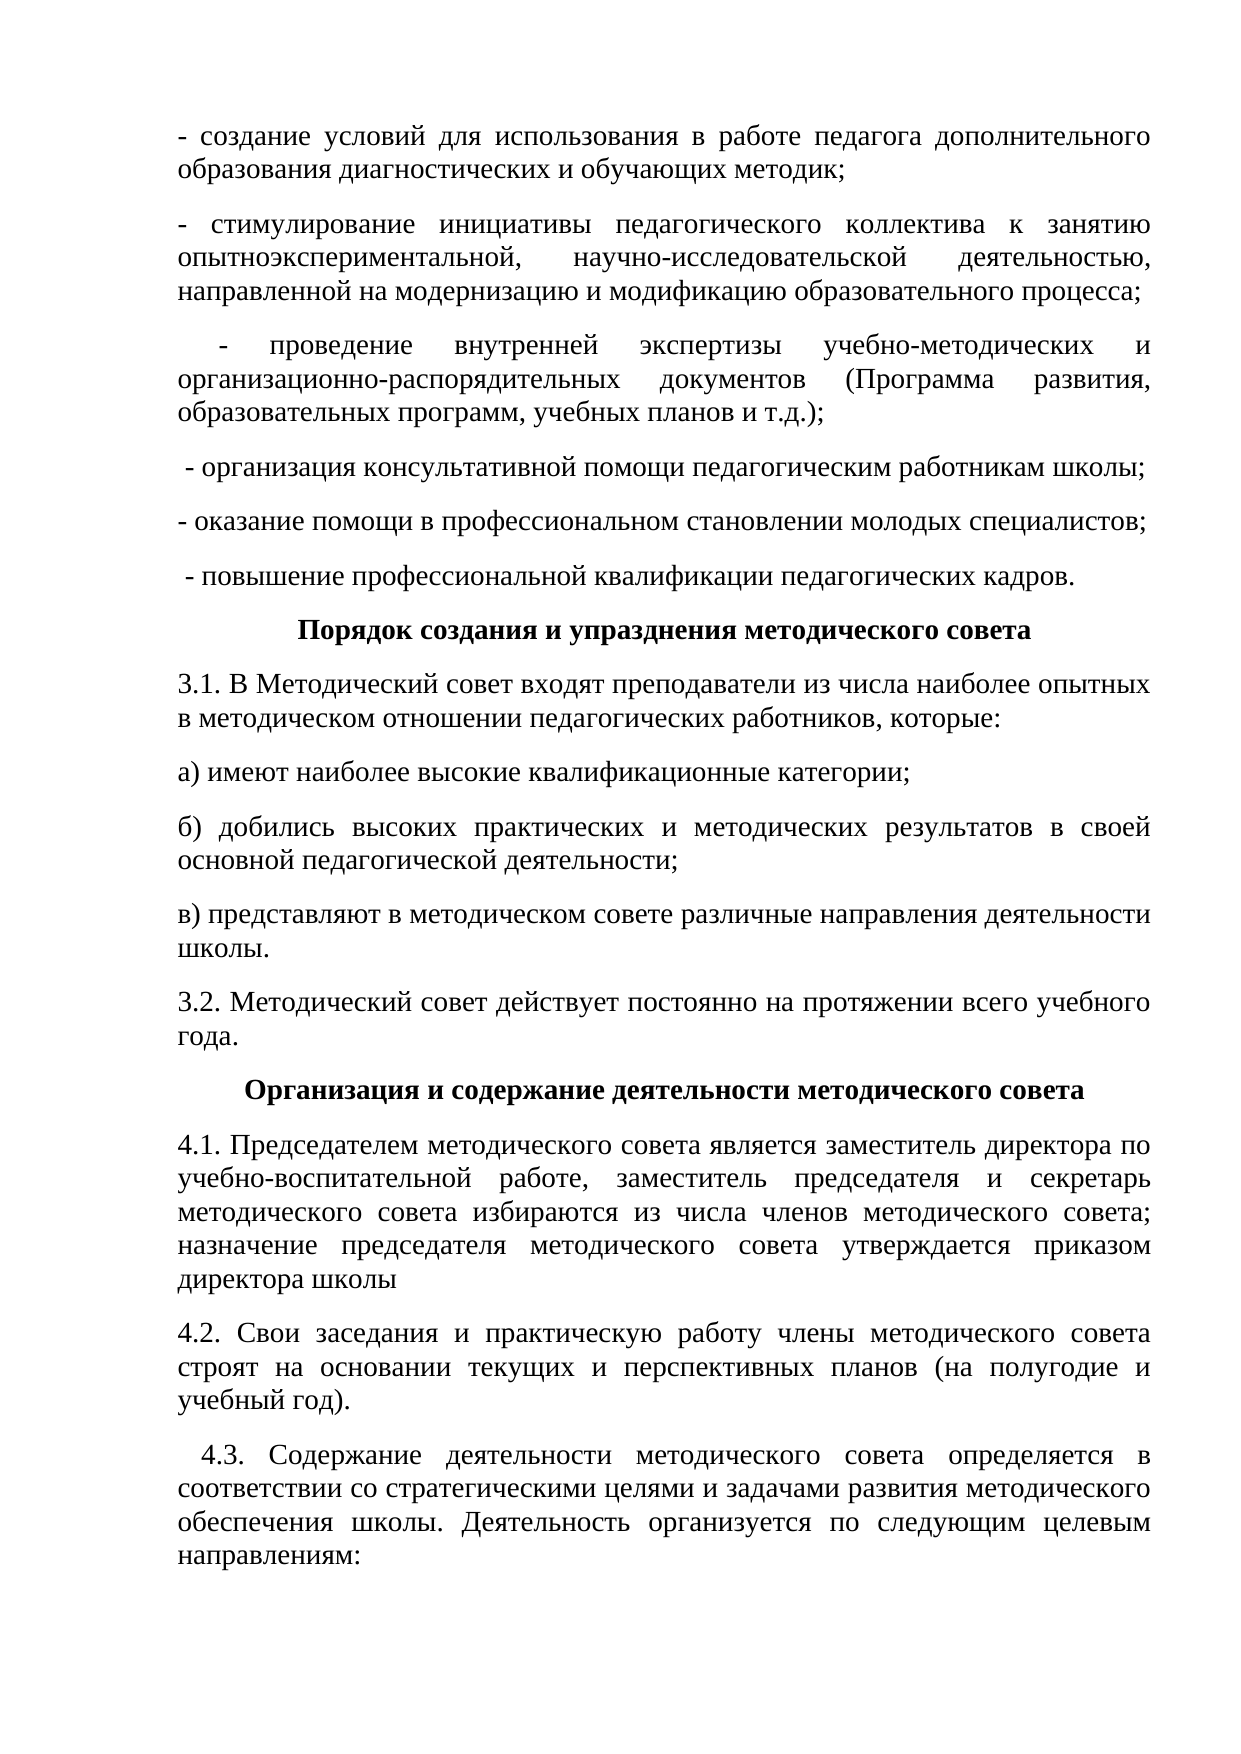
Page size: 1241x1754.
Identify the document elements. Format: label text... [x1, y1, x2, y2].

text 3.1. В Методический совет входят преподаватели из числа наиболее опытных в методическом отношении педагогических работников, которые: [177, 666, 1152, 733]
text 4.3. Содержание деятельности методического совета определяется в соответствии со стратегическими целями и задачами развития методического обеспечения школы. Деятельность организуется по следующим целевым направлениям: [177, 1437, 1152, 1571]
text б) добились высоких практических и методических результатов в своей основной педагогической деятельности; [177, 809, 1152, 876]
text - проведение внутренней экспертизы учебно-методических и организационно-распорядительных документов (Программа развития, образовательных программ, учебных планов и т.д.); [177, 327, 1152, 428]
text а) имеют наиболее высокие квалификационные категории; [177, 754, 1152, 788]
text - организация консультативной помощи педагогическим работникам школы; [177, 449, 1152, 482]
text в) представляют в методическом совете различные направления деятельности школы. [177, 897, 1152, 964]
text 4.2. Свои заседания и практическую работу члены методического совета строят на основании текущих и перспективных планов (на полугодие и учебный год). [177, 1315, 1152, 1416]
text - оказание помощи в профессиональном становлении молодых специалистов; [177, 503, 1152, 537]
text Порядок создания и упразднения методического совета [177, 612, 1152, 646]
text - создание условий для использования в работе педагога дополнительного образования диагностических и обучающих методик; [177, 118, 1152, 185]
text 4.1. Председателем методического совета является заместитель директора по учебно-воспитательной работе, заместитель председателя и секретарь методического совета избираются из числа членов методического совета; назначение председателя методического совета утверждается приказом директора школы [177, 1127, 1152, 1294]
text - стимулирование инициативы педагогического коллектива к занятию опытноэкспериментальной, научно-исследовательской деятельностью, направленной на модернизацию и модификацию образовательного процесса; [177, 206, 1152, 307]
text 3.2. Методический совет действует постоянно на протяжении всего учебного года. [177, 984, 1152, 1052]
text Организация и содержание деятельности методического совета [177, 1072, 1152, 1106]
text - повышение профессиональной квалификации педагогических кадров. [177, 558, 1152, 591]
